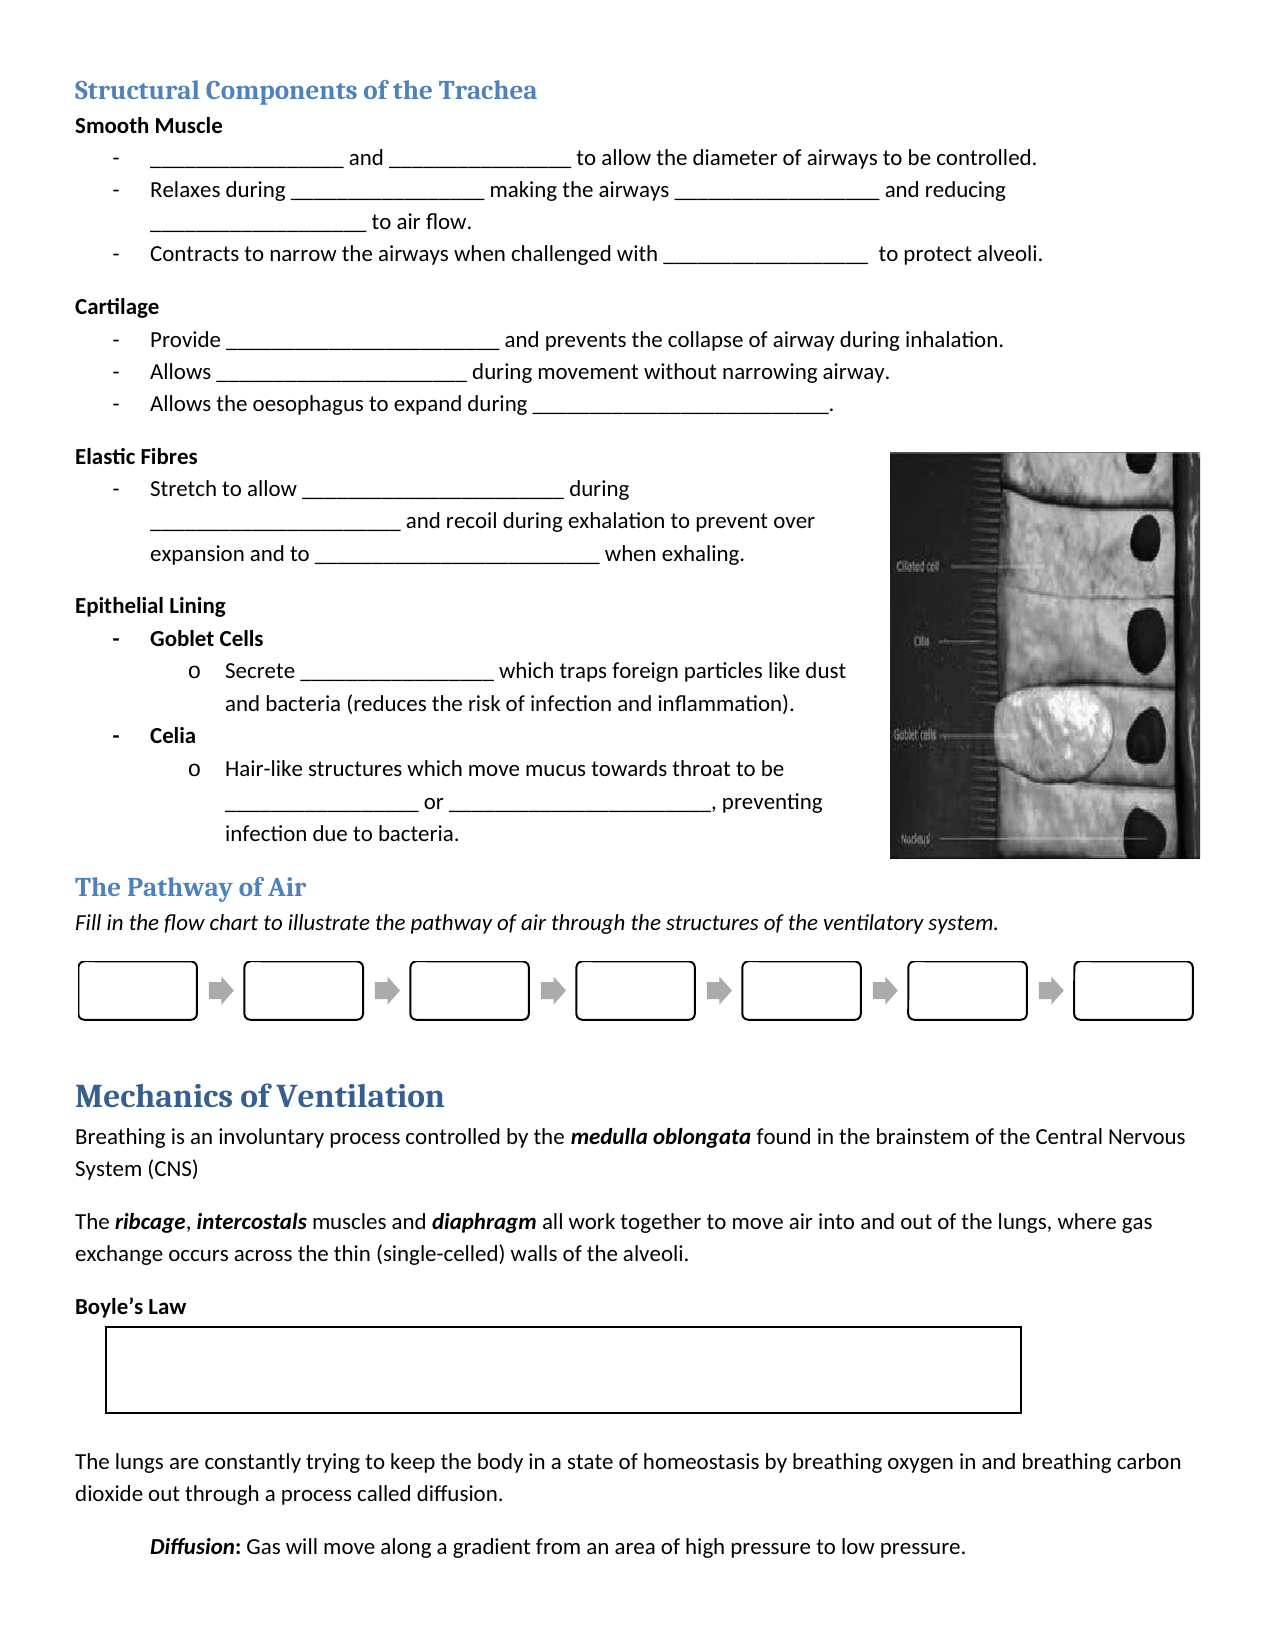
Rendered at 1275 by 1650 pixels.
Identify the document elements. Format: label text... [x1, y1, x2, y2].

list Secrete _________________ which traps foreign particles like dust and bacteria (reduces the risk of infection and inflammation). [187, 656, 890, 717]
list Hair-like structures which move mucus towards throat to be _________________ or _______________________, preventing infection due to bacteria. [187, 754, 890, 847]
list Relaxes during _________________ making the airways __________________ and reducing ___________________ to air flow. [112, 175, 1200, 235]
list _________________ and ________________ to allow the diameter of airways to be controlled. [112, 143, 1200, 171]
text Boyle’s Law [75, 1292, 1200, 1320]
list Contracts to narrow the airways when challenged with __________________ to protect alveoli. [112, 239, 1200, 267]
text Elastic Fibres [75, 442, 1200, 470]
list Provide ________________________ and prevents the collapse of airway during inhalation. [112, 325, 1200, 353]
list Stretch to allow _______________________ during ______________________ and recoil during exhalation to prevent over expansion and to _________________________ when exhaling. [112, 474, 890, 567]
text Breathing is an involuntary process controlled by the medulla oblongata found in the brainstem of the Central Nervous System (CNS) [75, 1122, 1200, 1182]
text The ribcage, intercostals muscles and diaphragm all work together to move air into and out of the lungs, where gas exchange occurs across the thin (single-celled) walls of the alveoli. [75, 1207, 1200, 1267]
text Fill in the flow chart to illustrate the pathway of air through the structures of the ventilatory system. [75, 908, 1200, 936]
list Allows the oesophagus to expand during __________________________. [112, 389, 1200, 417]
subtitle Mechanics of Ventilation [75, 1078, 1200, 1116]
text Epithelial Lining [75, 592, 890, 620]
list Allows ______________________ during movement without narrowing airway. [112, 357, 1200, 385]
text Cartilage [75, 292, 1200, 321]
text Diffusion: Gas will move along a gradient from an area of high pressure to low pressure. [75, 1532, 1200, 1560]
text The lungs are constantly trying to keep the body in a state of homeostasis by breathing oxygen in and breathing carbon dioxide out through a process called diffusion. [75, 1349, 1200, 1507]
list Goblet Cells [112, 624, 890, 652]
list Celia [112, 722, 890, 749]
subtitle Structural Components of the Trachea [75, 75, 1200, 106]
text Smooth Muscle [75, 111, 1200, 139]
subtitle The Pathway of Air [75, 872, 1200, 903]
